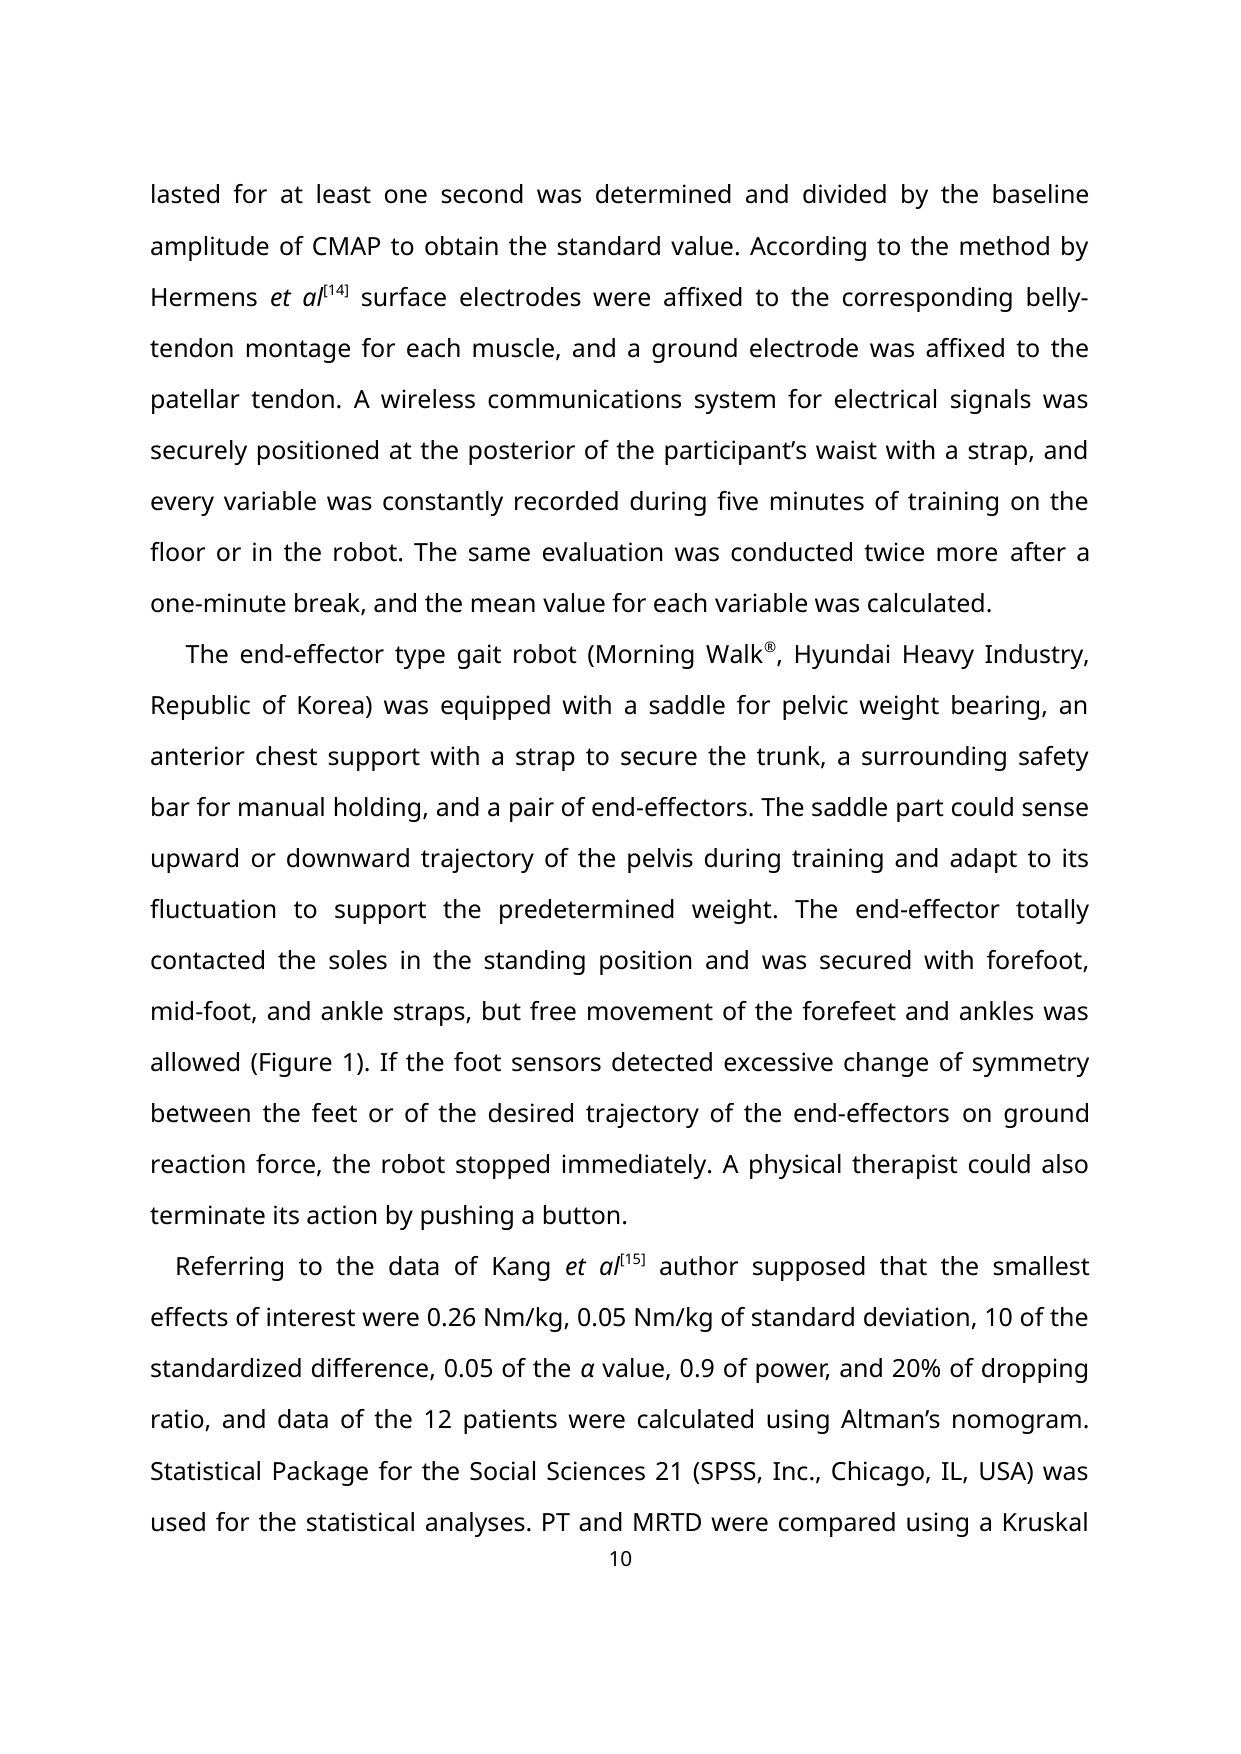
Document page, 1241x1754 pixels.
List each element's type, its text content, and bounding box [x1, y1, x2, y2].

text The end-effector type gait robot (Morning Walk®, Hyundai Heavy Industry, Republic of Korea) was equipped with a saddle for pelvic weight bearing, an anterior chest support with a strap to secure the trunk, a surrounding safety bar for manual holding, and a pair of end-effectors. The saddle part could sense upward or downward trajectory of the pelvis during training and adapt to its fluctuation to support the predetermined weight. The end-effector totally contacted the soles in the standing position and was secured with forefoot, mid-foot, and ankle straps, but free movement of the forefeet and ankles was allowed (Figure 1). If the foot sensors detected excessive change of symmetry between the feet or of the desired trajectory of the end-effectors on ground reaction force, the robot stopped immediately. A physical therapist could also terminate its action by pushing a button. [150, 637, 1090, 1232]
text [150, 1249, 1090, 1538]
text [150, 177, 1090, 619]
